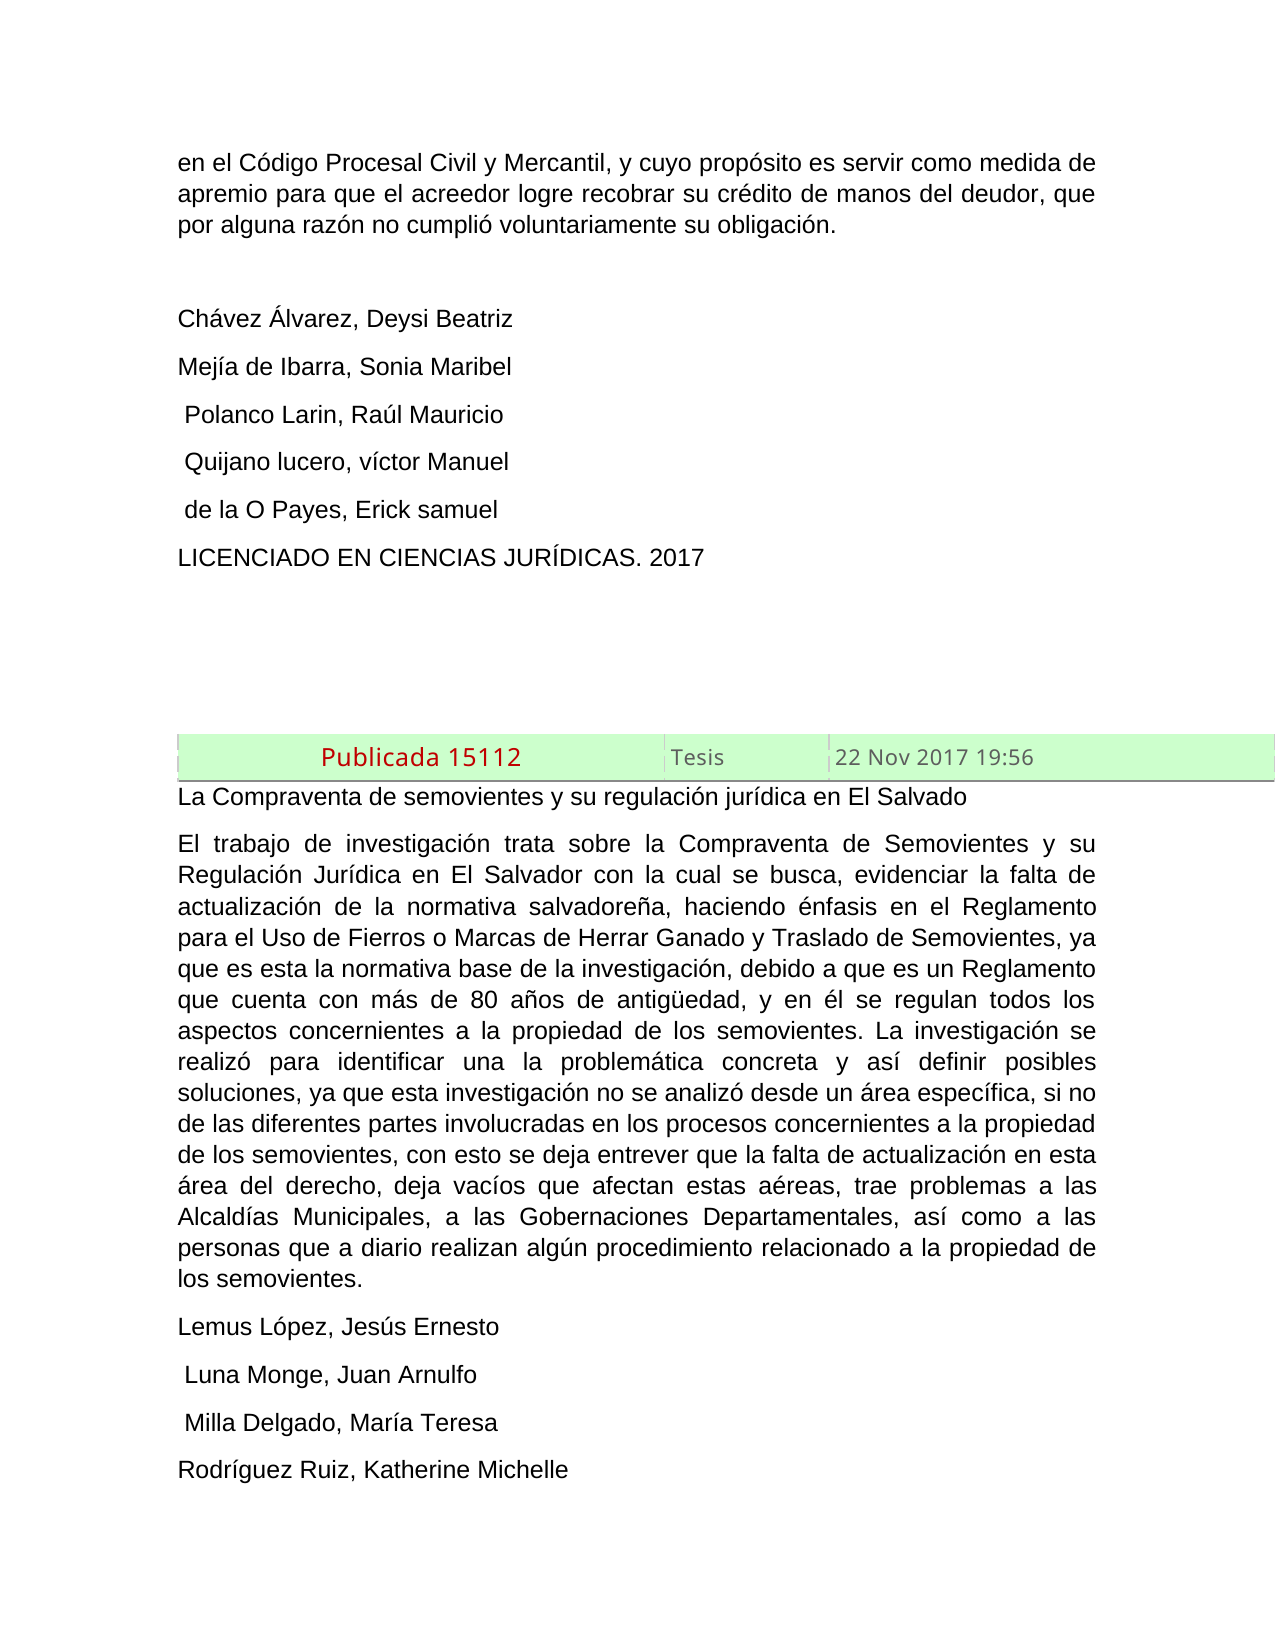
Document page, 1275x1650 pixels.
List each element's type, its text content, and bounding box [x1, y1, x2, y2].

text La Compraventa de semovientes y su regulación jurídica en El Salvado [177, 782, 1098, 811]
text Mejía de Ibarra, Sonia Maribel [177, 352, 1098, 381]
text El trabajo de investigación trata sobre la Compraventa de Semovientes y su Regulación Jurídica en El Salvador con la cual se busca, evidenciar la falta de actualización de la normativa salvadoreña, haciendo énfasis en el Reglamento para el Uso de Fierros o Marcas de Herrar Ganado y Traslado de Semovientes, ya que es esta la normativa base de la investigación, debido a que es un Reglamento que cuenta con más de 80 años de antigüedad, y en él se regulan todos los aspectos concernientes a la propiedad de los semovientes. La investigación se realizó para identificar una la problemática concreta y así definir posibles soluciones, ya que esta investigación no se analizó desde un área específica, si no de las diferentes partes involucradas en los procesos concernientes a la propiedad de los semovientes, con esto se deja entrever que la falta de actualización en esta área del derecho, deja vacíos que afectan estas aéreas, trae problemas a las Alcaldías Municipales, a las Gobernaciones Departamentales, así como a las personas que a diario realizan algún procedimiento relacionado a la propiedad de los semovientes. [177, 829, 1098, 1293]
table_header Publicada 15112 [178, 734, 664, 780]
text de la O Payes, Erick samuel [177, 495, 1098, 524]
text Rodríguez Ruiz, Katherine Michelle [177, 1455, 1098, 1484]
text Chávez Álvarez, Deysi Beatriz [177, 304, 1098, 333]
text Polanco Larin, Raúl Mauricio [177, 400, 1098, 428]
text Milla Delgado, María Teresa [177, 1408, 1098, 1436]
table_header Tesis [664, 734, 829, 780]
text Quijano lucero, víctor Manuel [177, 447, 1098, 476]
text LICENCIADO EN CIENCIAS JURÍDICAS. 2017 [177, 543, 1098, 572]
text Luna Monge, Juan Arnulfo [177, 1360, 1098, 1389]
table_header 22 Nov 2017 19:56 [829, 734, 1275, 780]
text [177, 148, 1098, 238]
text Lemus López, Jesús Ernesto [177, 1312, 1098, 1341]
